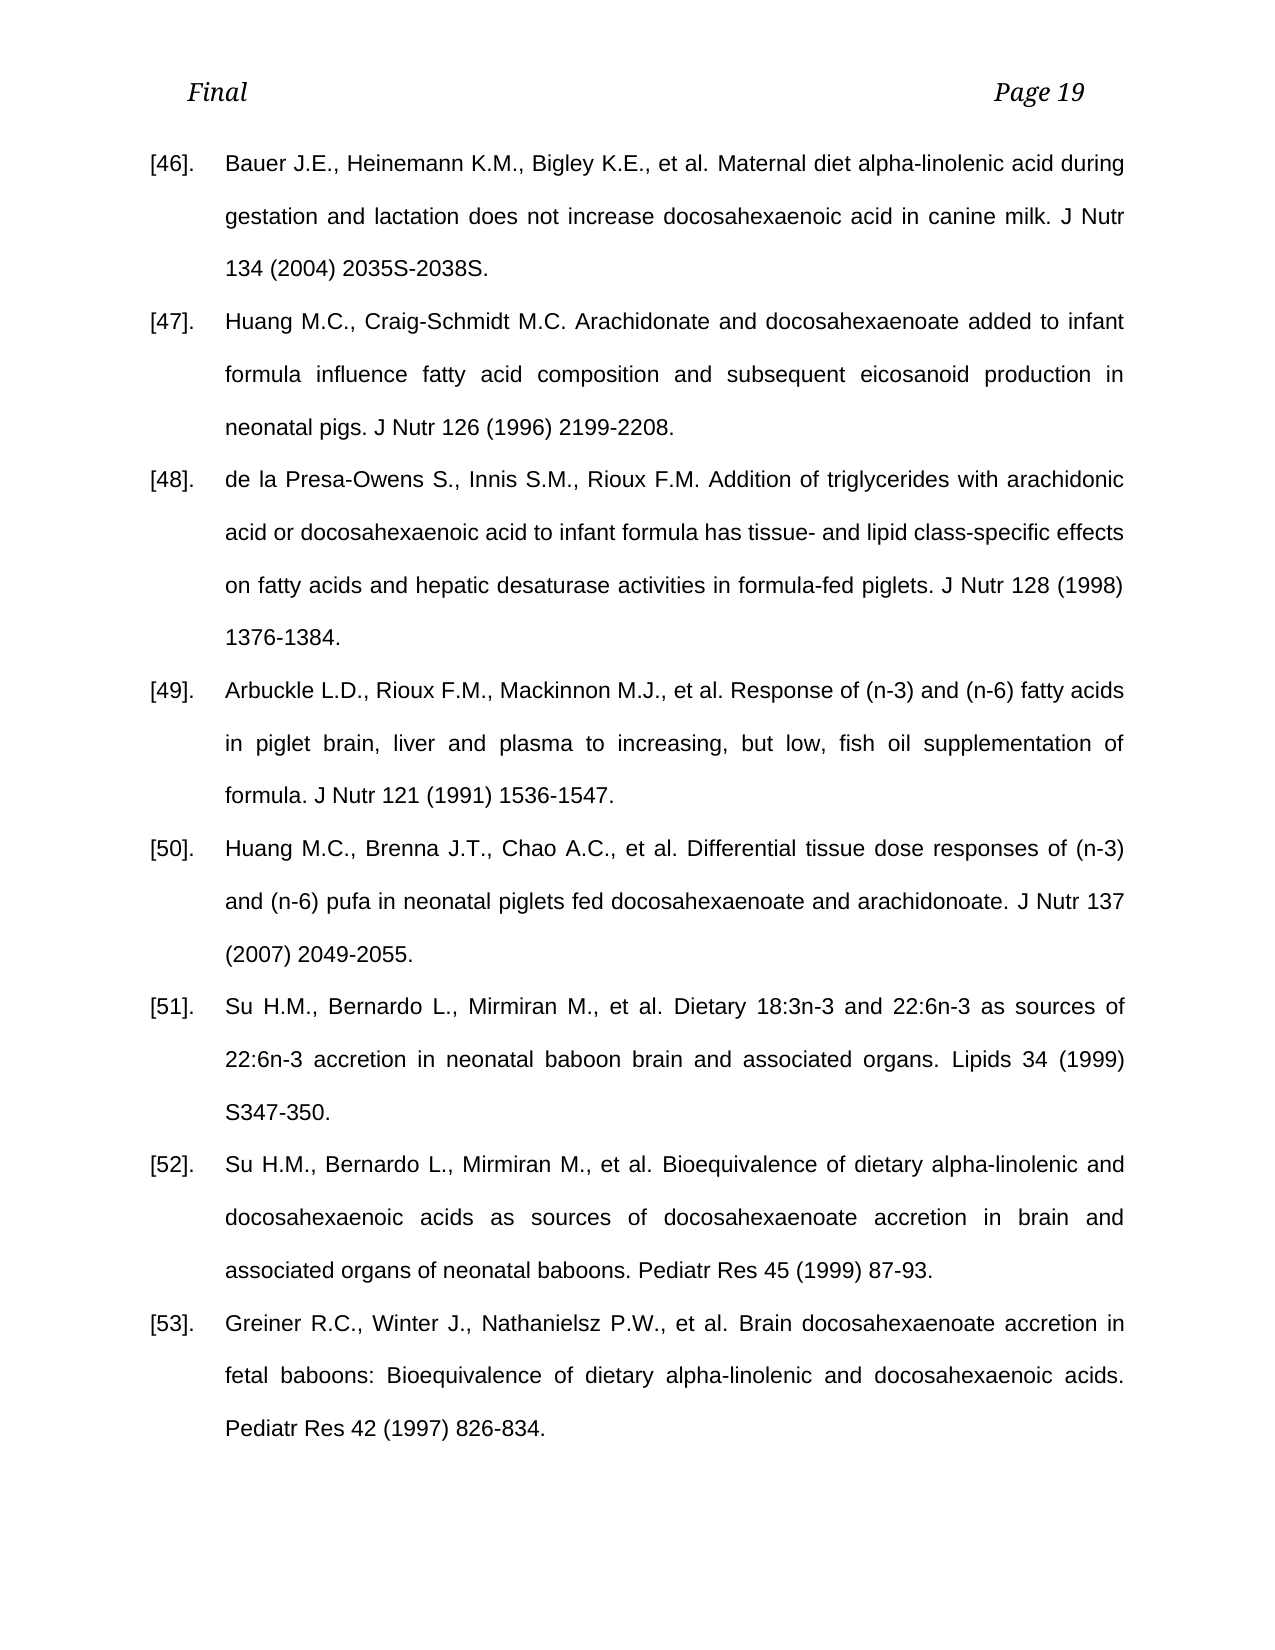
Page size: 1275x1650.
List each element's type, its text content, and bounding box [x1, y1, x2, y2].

text [48]. de la Presa-Owens S., Innis S.M., Rioux F.M. Addition of triglycerides with arachidonic acid or docosahexaenoic acid to infant formula has tissue- and lipid class-specific effects on fatty acids and hepatic desaturase activities in formula-fed piglets. J Nutr 128 (1998) 1376-1384. [150, 466, 1125, 651]
text [51]. Su H.M., Bernardo L., Mirmiran M., et al. Dietary 18:3n-3 and 22:6n-3 as sources of 22:6n-3 accretion in neonatal baboon brain and associated organs. Lipids 34 (1999) S347-350. [150, 993, 1125, 1125]
text [53]. Greiner R.C., Winter J., Nathanielsz P.W., et al. Brain docosahexaenoate accretion in fetal baboons: Bioequivalence of dietary alpha-linolenic and docosahexaenoic acids. Pediatr Res 42 (1997) 826-834. [150, 1309, 1125, 1441]
text [52]. Su H.M., Bernardo L., Mirmiran M., et al. Bioequivalence of dietary alpha-linolenic and docosahexaenoic acids as sources of docosahexaenoate accretion in brain and associated organs of neonatal baboons. Pediatr Res 45 (1999) 87-93. [150, 1151, 1125, 1283]
text [47]. Huang M.C., Craig-Schmidt M.C. Arachidonate and docosahexaenoate added to infant formula influence fatty acid composition and subsequent eicosanoid production in neonatal pigs. J Nutr 126 (1996) 2199-2208. [150, 308, 1125, 440]
text [49]. Arbuckle L.D., Rioux F.M., Mackinnon M.J., et al. Response of (n-3) and (n-6) fatty acids in piglet brain, liver and plasma to increasing, but low, fish oil supplementation of formula. J Nutr 121 (1991) 1536-1547. [150, 677, 1125, 809]
text [50]. Huang M.C., Brenna J.T., Chao A.C., et al. Differential tissue dose responses of (n-3) and (n-6) pufa in neonatal piglets fed docosahexaenoate and arachidonoate. J Nutr 137 (2007) 2049-2055. [150, 835, 1125, 967]
text [46]. Bauer J.E., Heinemann K.M., Bigley K.E., et al. Maternal diet alpha-linolenic acid during gestation and lactation does not increase docosahexaenoic acid in canine milk. J Nutr 134 (2004) 2035S-2038S. [150, 150, 1125, 282]
